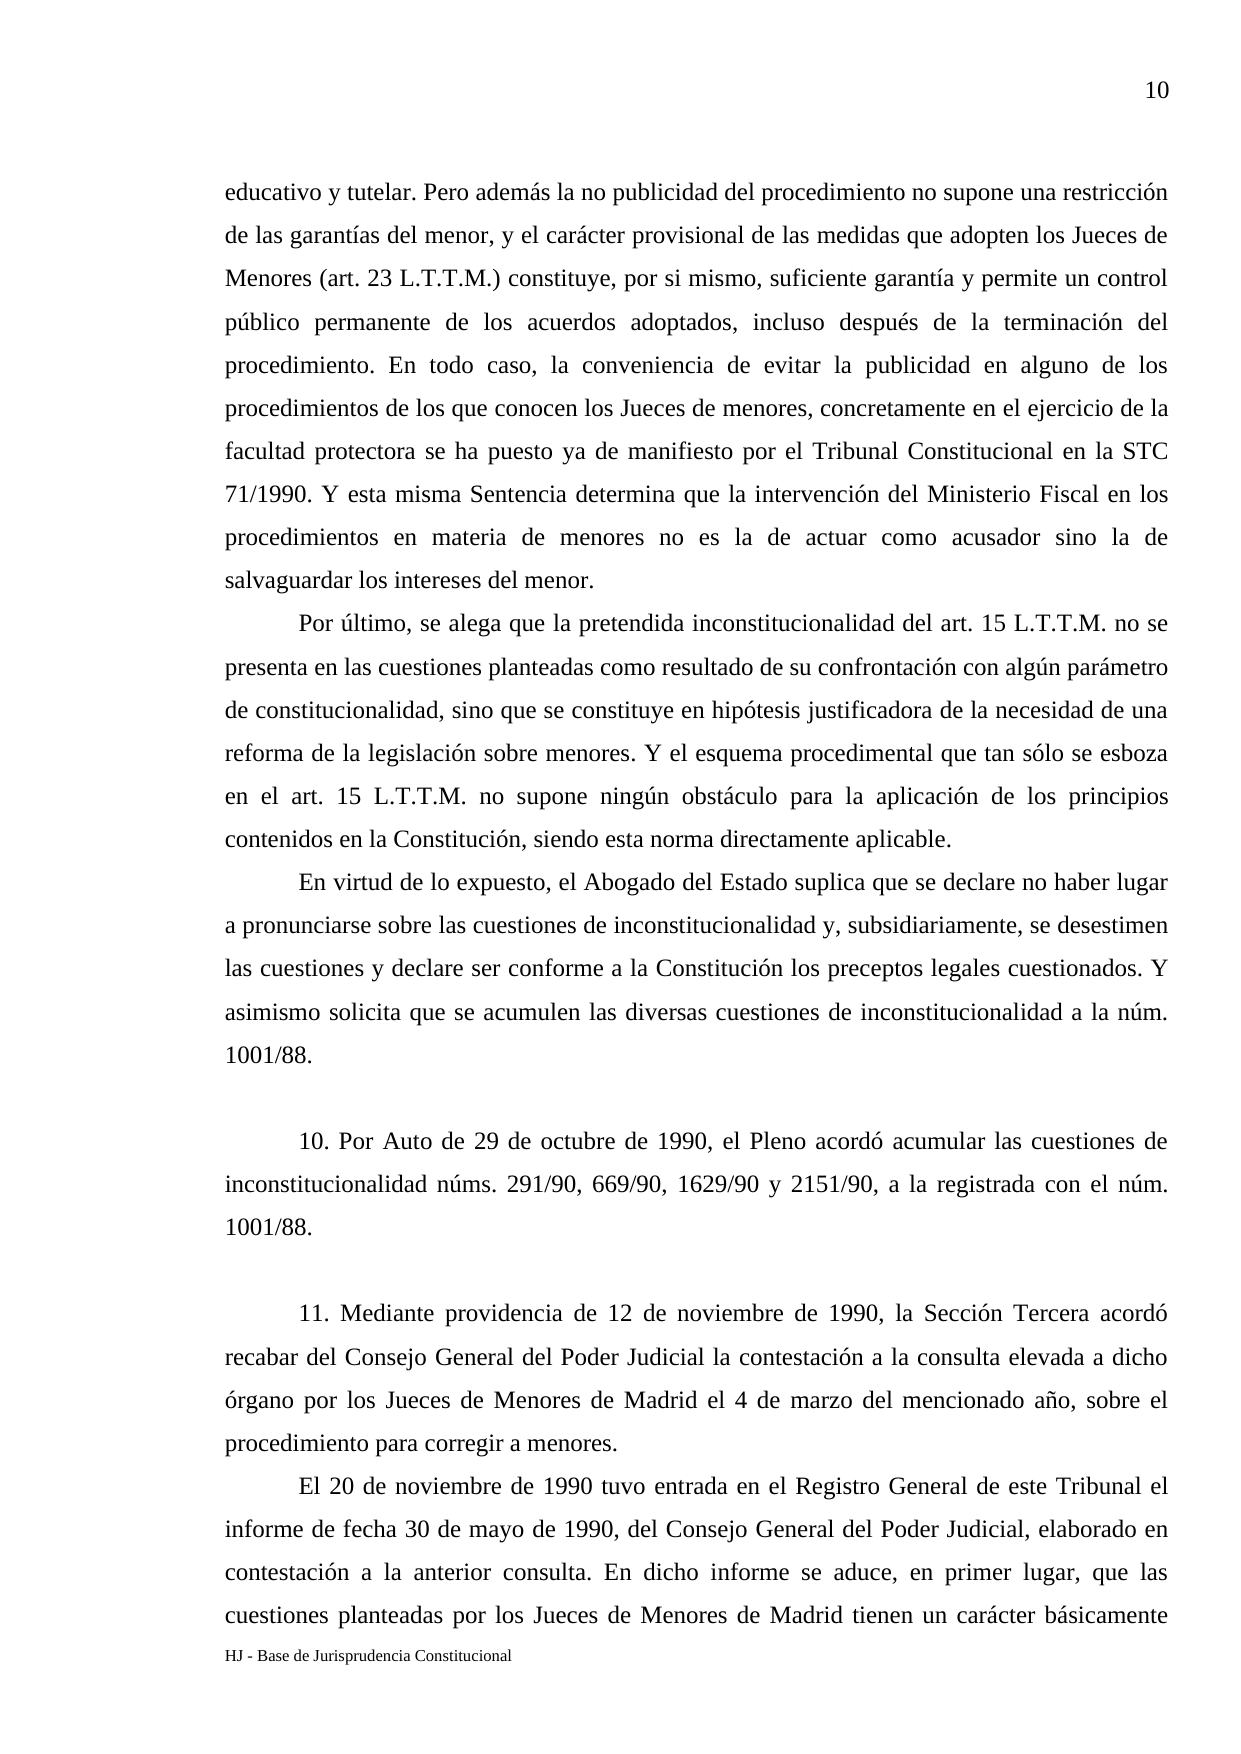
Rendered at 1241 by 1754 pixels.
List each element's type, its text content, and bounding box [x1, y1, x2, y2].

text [224, 1471, 1169, 1629]
text En virtud de lo expuesto, el Abogado del Estado suplica que se declare no haber lugar a pronunciarse sobre las cuestiones de inconstitucionalidad y, subsidiariamente, se desestimen las cuestiones y declare ser conforme a la Constitución los preceptos legales cuestionados. Y asimismo solicita que se acumulen las diversas cuestiones de inconstitucionalidad a la núm. 1001/88. [224, 867, 1169, 1068]
text 11. Mediante providencia de 12 de noviembre de 1990, la Sección Tercera acordó recabar del Consejo General del Poder Judicial la contestación a la consulta elevada a dicho órgano por los Jueces de Menores de Madrid el 4 de marzo del mencionado año, sobre el procedimiento para corregir a menores. [224, 1298, 1169, 1457]
text 10. Por Auto de 29 de octubre de 1990, el Pleno acordó acumular las cuestiones de inconstitucionalidad núms. 291/90, 669/90, 1629/90 y 2151/90, a la registrada con el núm. 1001/88. [224, 1126, 1169, 1241]
text Por último, se alega que la pretendida inconstitucionalidad del art. 15 L.T.T.M. no se presenta en las cuestiones planteadas como resultado de su confrontación con algún parámetro de constitucionalidad, sino que se constituye en hipótesis justificadora de la necesidad de una reforma de la legislación sobre menores. Y el esquema procedimental que tan sólo se esboza en el art. 15 L.T.T.M. no supone ningún obstáculo para la aplicación de los principios contenidos en la Constitución, siendo esta norma directamente aplicable. [224, 608, 1169, 853]
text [224, 177, 1169, 594]
